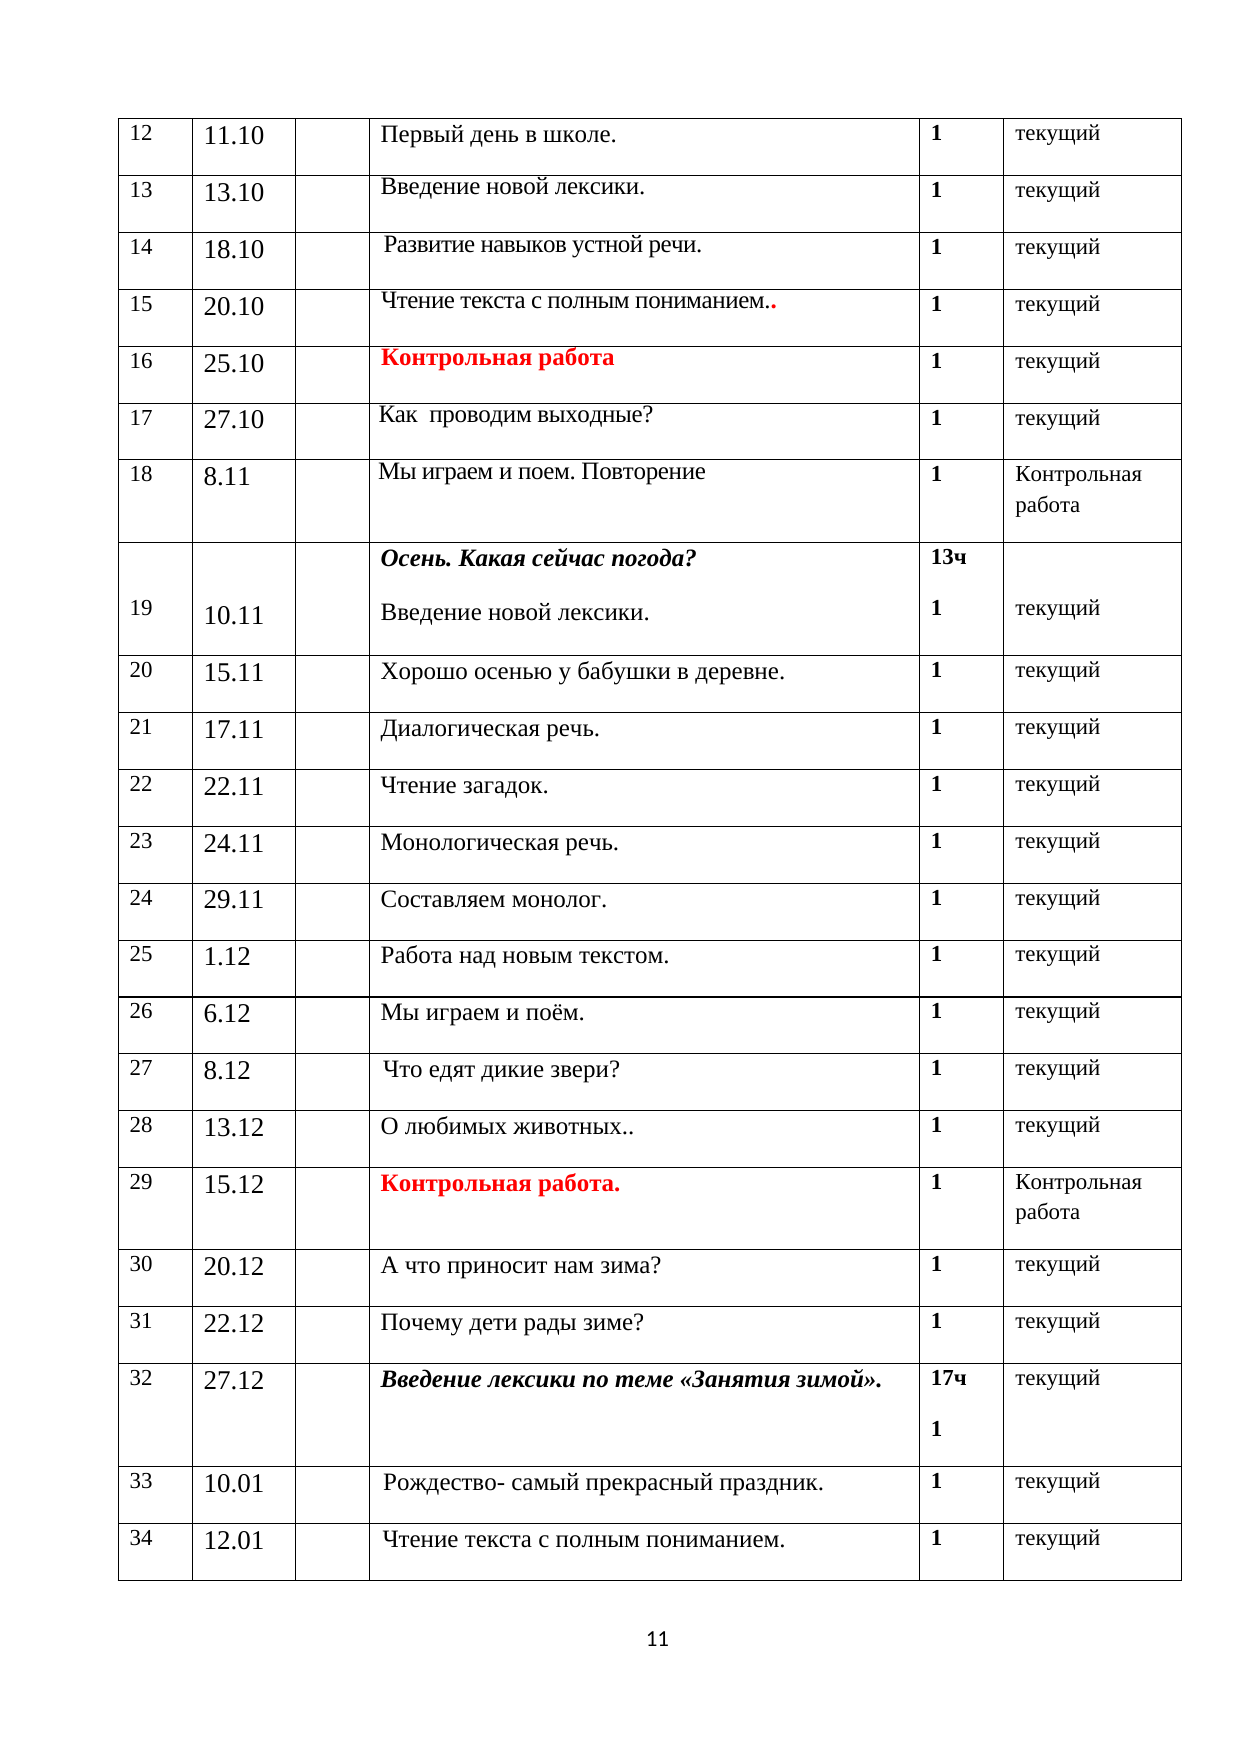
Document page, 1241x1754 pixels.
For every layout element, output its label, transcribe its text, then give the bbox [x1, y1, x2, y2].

table_cell текущий [1004, 998, 1181, 1053]
table_cell Диалогическая речь. [370, 713, 919, 769]
table_cell текущий [1004, 1250, 1181, 1306]
table_cell Рождество- самый прекрасный праздник. [370, 1467, 919, 1523]
table_cell 24 [119, 884, 192, 939]
table_cell текущий [1004, 290, 1181, 346]
table_cell 22.12 [193, 1307, 295, 1363]
table_cell 1 [920, 1524, 1003, 1580]
table_cell [296, 1111, 369, 1167]
table_cell 1 [920, 119, 1003, 175]
table_cell Первый день в школе. [370, 119, 919, 175]
table_cell текущий [1004, 713, 1181, 769]
table_cell 1 [920, 1467, 1003, 1523]
table_cell текущий [1004, 941, 1181, 996]
table_cell 1 [920, 884, 1003, 939]
table_cell текущий [1004, 543, 1181, 655]
table_cell Введение лексики по теме «Занятия зимой». [370, 1364, 919, 1466]
table_cell 26 [119, 998, 192, 1053]
table_cell 1 [920, 941, 1003, 996]
table_cell [296, 1054, 369, 1110]
table_cell Хорошо осенью у бабушки в деревне. [370, 656, 919, 712]
table_cell 1 [920, 713, 1003, 769]
table_cell Контрольная работа [1004, 460, 1181, 542]
table_cell текущий [1004, 884, 1181, 939]
table_cell [296, 1250, 369, 1306]
table_cell [296, 884, 369, 939]
table_cell текущий [1004, 119, 1181, 175]
table_cell 17.11 [193, 713, 295, 769]
table_cell Чтение текста с полным пониманием. [370, 1524, 919, 1580]
table_cell текущий [1004, 656, 1181, 712]
table_cell О любимых животных.. [370, 1111, 919, 1167]
table_cell Контрольная работа. [370, 1168, 919, 1249]
table_cell текущий [1004, 404, 1181, 459]
table_cell Составляем монолог. [370, 884, 919, 939]
table_cell [296, 1467, 369, 1523]
table_cell Осень. Какая сейчас погода? Введение новой лексики. [370, 543, 919, 655]
table_cell 29 [119, 1168, 192, 1249]
table_cell 1 [920, 1168, 1003, 1249]
table_cell 14 [119, 233, 192, 289]
table_cell 15.12 [193, 1168, 295, 1249]
table_cell 21 [119, 713, 192, 769]
table_cell 13.10 [193, 176, 295, 232]
table_cell 28 [119, 1111, 192, 1167]
table_cell 29.11 [193, 884, 295, 939]
table_cell 1 [920, 347, 1003, 402]
table_cell 6.12 [193, 998, 295, 1053]
table_cell текущий [1004, 1111, 1181, 1167]
table_cell [296, 1168, 369, 1249]
table_cell текущий [1004, 233, 1181, 289]
table_cell 1 [920, 1250, 1003, 1306]
table_cell 1 [920, 460, 1003, 542]
table_cell 1 [920, 404, 1003, 459]
table_cell 22 [119, 770, 192, 826]
table_cell [296, 460, 369, 542]
table_cell 27.12 [193, 1364, 295, 1466]
table_cell 25 [119, 941, 192, 996]
table_cell [296, 543, 369, 655]
table_cell 1 [920, 656, 1003, 712]
table_cell Контрольная работа [1004, 1168, 1181, 1249]
table_cell [296, 770, 369, 826]
table_cell 10.01 [193, 1467, 295, 1523]
table_cell 13 [119, 176, 192, 232]
table_cell 20.10 [193, 290, 295, 346]
table_cell Чтение загадок. [370, 770, 919, 826]
table_cell 23 [119, 827, 192, 883]
table_cell 22.11 [193, 770, 295, 826]
table_cell 1 [920, 1111, 1003, 1167]
table_cell Мы играем и поём. [370, 998, 919, 1053]
table_cell Мы играем и поем. Повторение [370, 460, 919, 542]
table_cell [296, 713, 369, 769]
table_cell Введение новой лексики. [370, 176, 919, 232]
table_cell [296, 1307, 369, 1363]
table_cell [296, 827, 369, 883]
table_cell [296, 1364, 369, 1466]
table_cell текущий [1004, 176, 1181, 232]
table_cell Как проводим выходные? [370, 404, 919, 459]
table_cell текущий [1004, 1524, 1181, 1580]
table_cell [296, 347, 369, 402]
table_cell 1 [920, 176, 1003, 232]
table_cell 15 [119, 290, 192, 346]
table_cell текущий [1004, 770, 1181, 826]
table_cell 25.10 [193, 347, 295, 402]
table_cell 12.01 [193, 1524, 295, 1580]
table_cell 34 [119, 1524, 192, 1580]
table_cell текущий [1004, 827, 1181, 883]
table_cell 1 [920, 827, 1003, 883]
table_cell 15.11 [193, 656, 295, 712]
table_cell [296, 119, 369, 175]
table_cell [296, 1524, 369, 1580]
table_cell текущий [1004, 1364, 1181, 1466]
table_cell Контрольная работа [370, 347, 919, 402]
table_cell [296, 176, 369, 232]
table_cell [296, 941, 369, 996]
table_cell 32 [119, 1364, 192, 1466]
table_cell [296, 656, 369, 712]
table_cell 1 [920, 998, 1003, 1053]
table_cell текущий [1004, 1307, 1181, 1363]
table_cell 20 [119, 656, 192, 712]
table_cell 31 [119, 1307, 192, 1363]
table_cell Монологическая речь. [370, 827, 919, 883]
table_cell 8.12 [193, 1054, 295, 1110]
table_cell 24.11 [193, 827, 295, 883]
table_cell [296, 290, 369, 346]
table_cell Что едят дикие звери? [370, 1054, 919, 1110]
table_cell 1 [920, 290, 1003, 346]
table_cell 11.10 [193, 119, 295, 175]
table_cell 10.11 [193, 543, 295, 655]
table_cell 30 [119, 1250, 192, 1306]
table_cell 20.12 [193, 1250, 295, 1306]
table_cell 13ч 1 [920, 543, 1003, 655]
table_cell 1 [920, 1307, 1003, 1363]
table_cell 33 [119, 1467, 192, 1523]
table_cell А что приносит нам зима? [370, 1250, 919, 1306]
table_cell 16 [119, 347, 192, 402]
table_cell Работа над новым текстом. [370, 941, 919, 996]
table_cell 18 [119, 460, 192, 542]
table_cell 18.10 [193, 233, 295, 289]
table_cell 27 [119, 1054, 192, 1110]
table_cell 12 [119, 119, 192, 175]
table_cell Развитие навыков устной речи. [370, 233, 919, 289]
table_cell Почему дети рады зиме? [370, 1307, 919, 1363]
table_cell [296, 998, 369, 1053]
table_cell 1 [920, 770, 1003, 826]
table_cell 17 [119, 404, 192, 459]
table_cell 1 [920, 1054, 1003, 1110]
table_cell 19 [119, 543, 192, 655]
table_cell текущий [1004, 1054, 1181, 1110]
table_cell 13.12 [193, 1111, 295, 1167]
table_cell 1 [920, 233, 1003, 289]
table_cell Чтение текста с полным пониманием.. [370, 290, 919, 346]
table_cell текущий [1004, 347, 1181, 402]
table_cell 17ч 1 [920, 1364, 1003, 1466]
table_cell [296, 233, 369, 289]
table_cell 1.12 [193, 941, 295, 996]
table_cell [296, 404, 369, 459]
table_cell 8.11 [193, 460, 295, 542]
table_cell 27.10 [193, 404, 295, 459]
table_cell текущий [1004, 1467, 1181, 1523]
